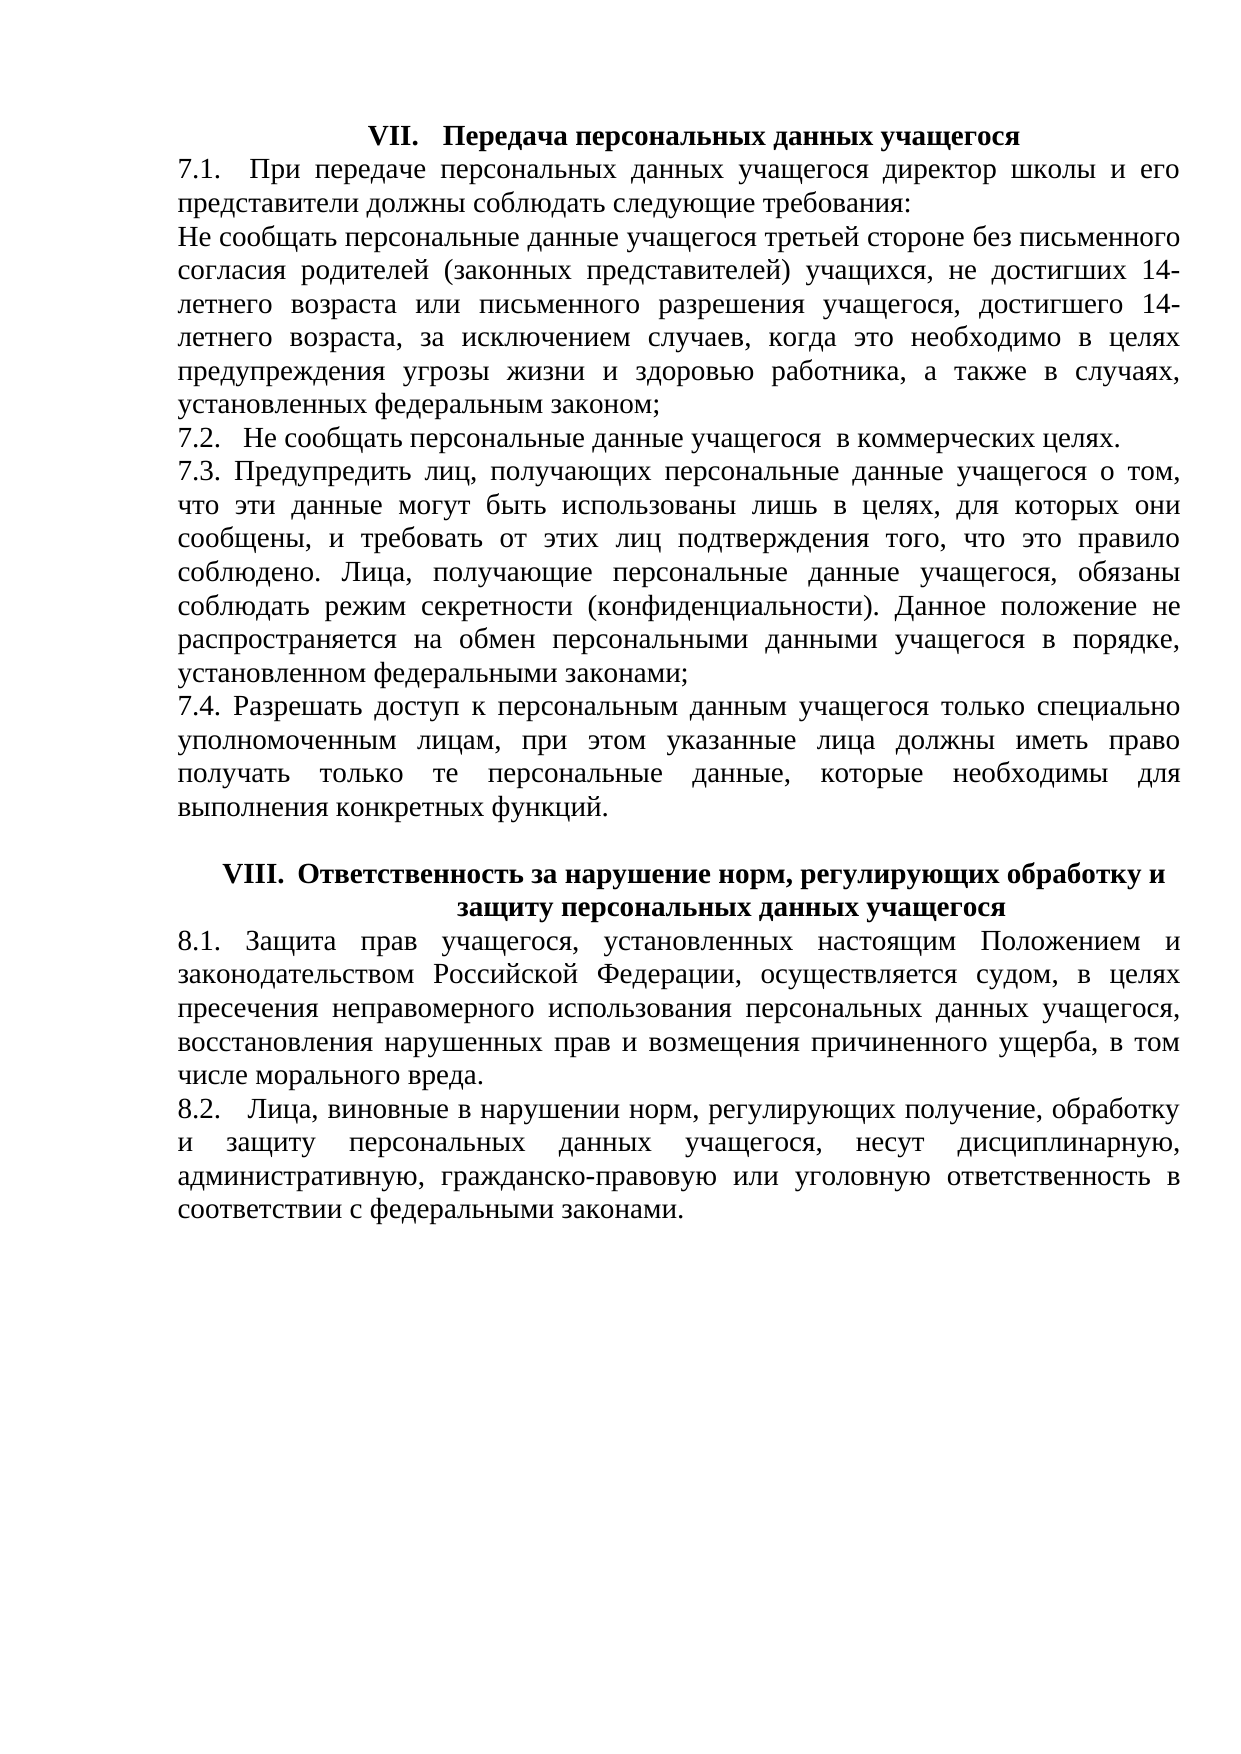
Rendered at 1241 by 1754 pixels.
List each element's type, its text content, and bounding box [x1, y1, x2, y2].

text 7.3. Предупредить лиц, получающих персональные данные учащегося о том, что эти данные могут быть использованы лишь в целях, для которых они сообщены, и требовать от этих лиц подтверждения того, что это правило соблюдено. Лица, получающие персональные данные учащегося, обязаны соблюдать режим секретности (конфиденциальности). Данное положение не распространяется на обмен персональными данными учащегося в порядке, установленном федеральными законами; [177, 453, 1181, 688]
text 8.2. Лица, виновные в нарушении норм, регулирующих получение, обработку и защиту персональных данных учащегося, несут дисциплинарную, административную, гражданско-правовую или уголовную ответственность в соответствии с федеральными законами. [177, 1091, 1181, 1225]
text Не сообщать персональные данные учащегося третьей стороне без письменного согласия родителей (законных представителей) учащихся, не достигших 14-летнего возраста или письменного разрешения учащегося, достигшего 14-летнего возраста, за исключением случаев, когда это необходимо в целях предупреждения угрозы жизни и здоровью работника, а также в случаях, установленных федеральным законом; [177, 219, 1181, 420]
list Передача персональных данных учащегося [207, 118, 1181, 152]
text 8.1. Защита прав учащегося, установленных настоящим Положением и законодательством Российской Федерации, осуществляется судом, в целях пресечения неправомерного использования персональных данных учащегося, восстановления нарушенных прав и возмещения причиненного ущерба, в том числе морального вреда. [177, 923, 1181, 1091]
text 7.1. При передаче персональных данных учащегося директор школы и его представители должны соблюдать следующие требования: [177, 152, 1181, 219]
text 7.4. Разрешать доступ к персональным данным учащегося только специально уполномоченным лицам, при этом указанные лица должны иметь право получать только те персональные данные, которые необходимы для выполнения конкретных функций. [177, 688, 1181, 822]
text 7.2. Не сообщать персональные данные учащегося в коммерческих целях. [177, 420, 1181, 453]
list Ответственность за нарушение норм, регулирующих обработку и защиту персональных данных учащегося [207, 856, 1181, 923]
